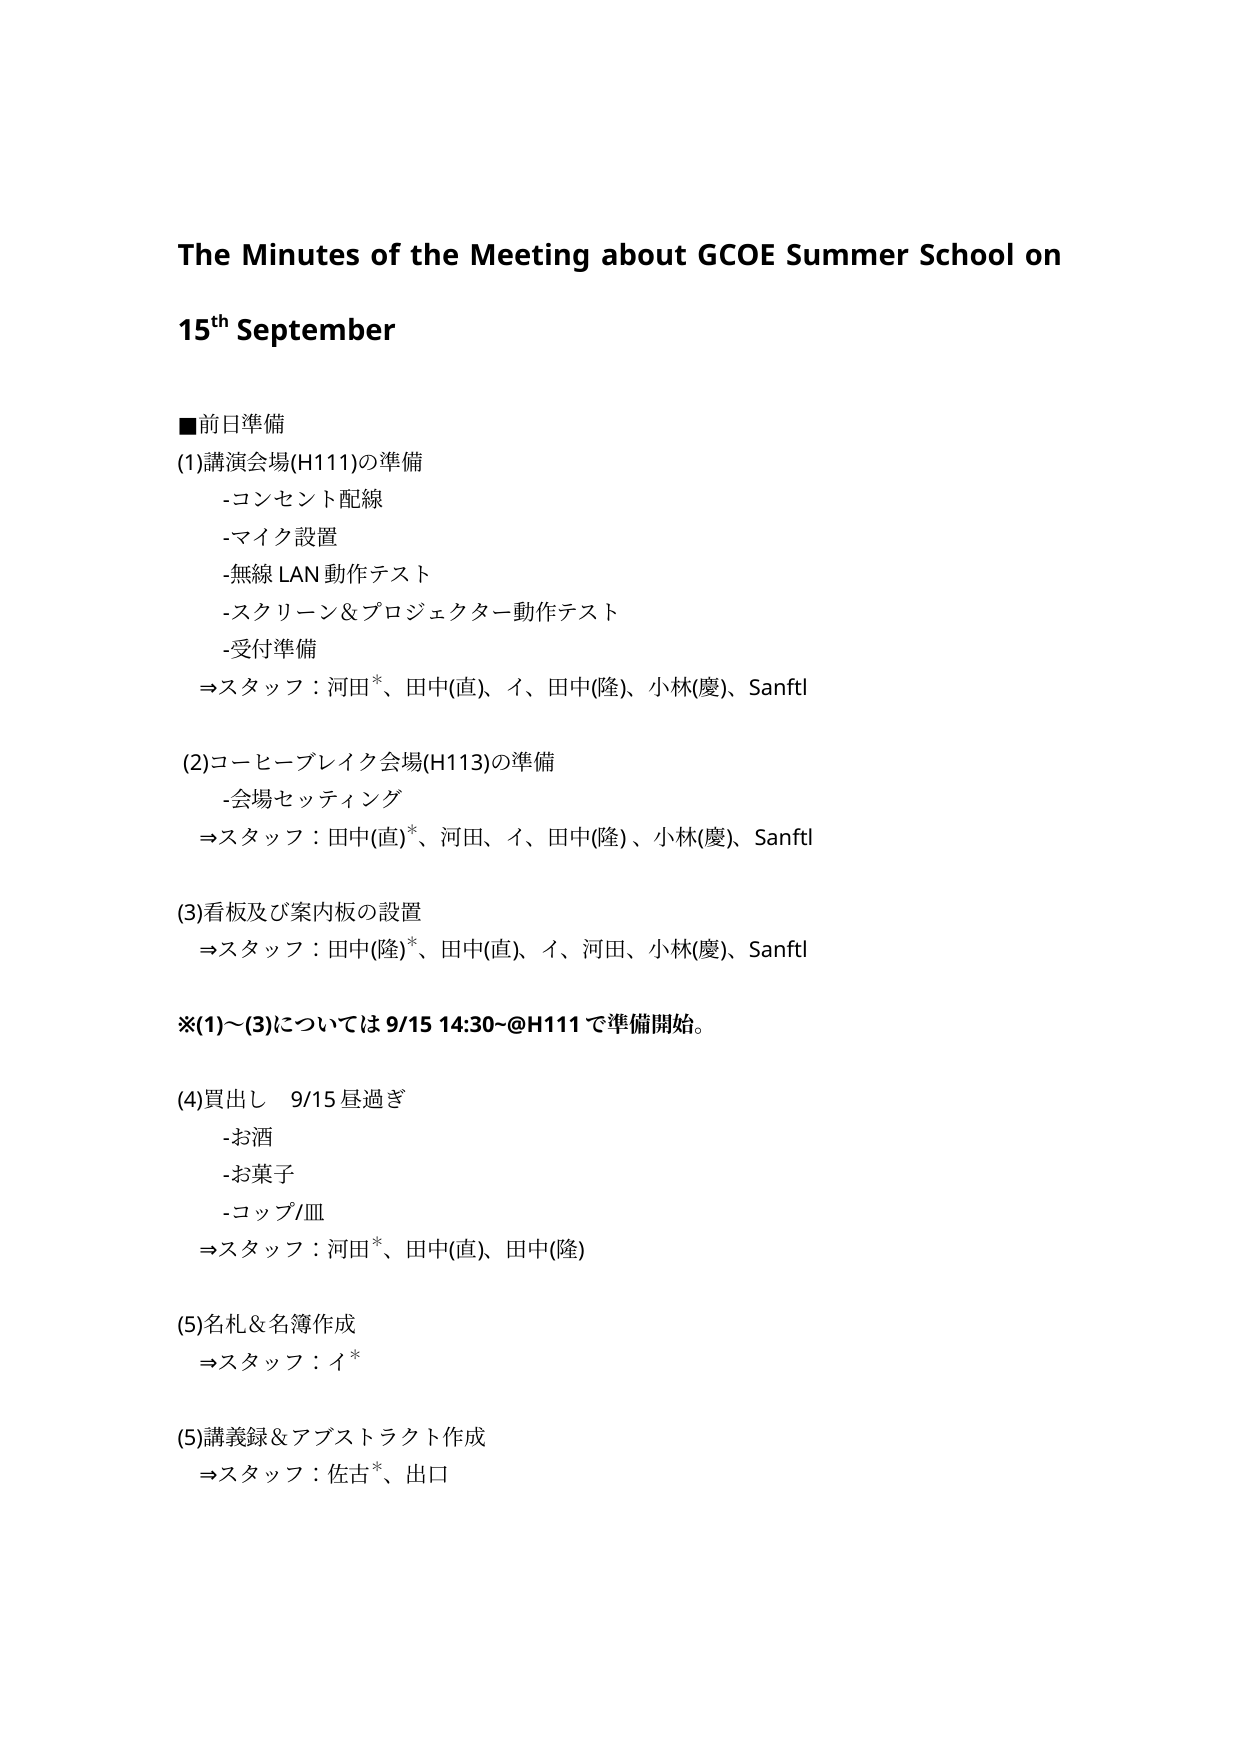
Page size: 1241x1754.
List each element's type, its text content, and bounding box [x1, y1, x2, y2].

text -コンセント配線 [177, 479, 1063, 517]
text (3)看板及び案内板の設置 [177, 892, 1063, 929]
text The Minutes of the Meeting about GCOE Summer School on 15th September [177, 217, 1063, 367]
text ⇒スタッフ：イ＊ [177, 1342, 1063, 1379]
text ⇒スタッフ：田中(直)＊、河田、イ、田中(隆) 、小林(慶)、Sanftl [177, 817, 1063, 854]
text -無線LAN動作テスト [177, 554, 1063, 592]
text -お酒 [177, 1117, 1063, 1154]
text ※(1)～(3)については9/15 14:30~@H111で準備開始。 [177, 1004, 1063, 1042]
text (2)コーヒーブレイク会場(H113)の準備 [177, 742, 1063, 779]
text -会場セッティング [177, 779, 1063, 817]
text (5)名札＆名簿作成 [177, 1304, 1063, 1342]
text -コップ/皿 [177, 1192, 1063, 1229]
text (4)買出し 9/15昼過ぎ [177, 1079, 1063, 1117]
text ⇒スタッフ：田中(隆)＊、田中(直)、イ、河田、小林(慶)、Sanftl [177, 929, 1063, 967]
text -マイク設置 [177, 517, 1063, 554]
text -お菓子 [177, 1154, 1063, 1192]
text -スクリーン＆プロジェクター動作テスト [177, 592, 1063, 629]
text (1)講演会場(H111)の準備 [177, 442, 1063, 479]
text (5)講義録＆アブストラクト作成 [177, 1417, 1063, 1454]
text ■前日準備 [177, 404, 1063, 442]
text ⇒スタッフ：河田＊、田中(直)、田中(隆) [177, 1229, 1063, 1267]
text ⇒スタッフ：河田＊、田中(直)、イ、田中(隆)、小林(慶)、Sanftl [177, 667, 1063, 704]
text ⇒スタッフ：佐古＊、出口 [177, 1454, 1063, 1492]
text -受付準備 [177, 629, 1063, 667]
